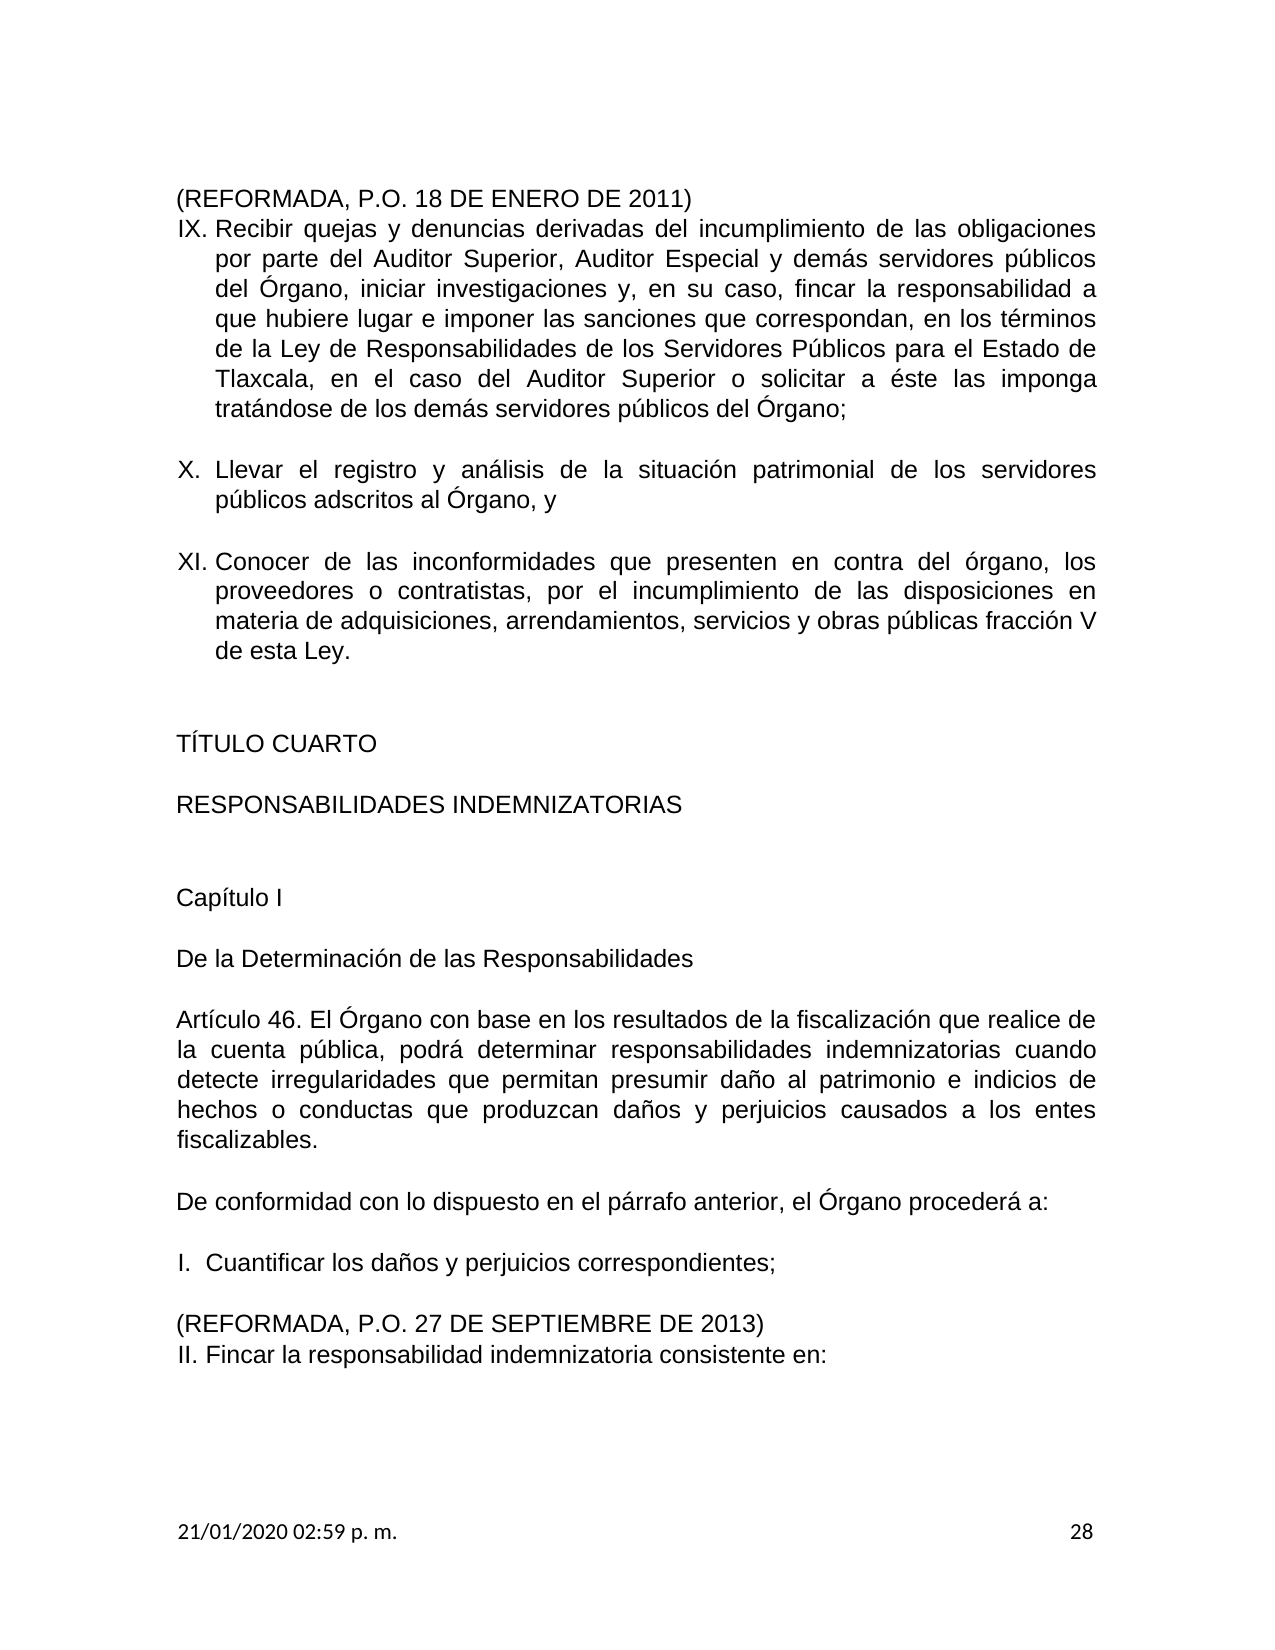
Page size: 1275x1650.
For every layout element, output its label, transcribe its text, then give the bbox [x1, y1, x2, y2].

text (REFORMADA, P.O. 18 DE ENERO DE 2011) [176, 184, 1098, 213]
text De conformidad con lo dispuesto en el párrafo anterior, el Órgano procederá a: [176, 1187, 1098, 1215]
text RESPONSABILIDADES INDEMNIZATORIAS [176, 790, 1098, 819]
list Fincar la responsabilidad indemnizatoria consistente en: [177, 1340, 1098, 1369]
text (REFORMADA, P.O. 27 DE SEPTIEMBRE DE 2013) [176, 1309, 1098, 1338]
text De la Determinación de las Responsabilidades [176, 944, 1098, 973]
list Conocer de las inconformidades que presenten en contra del órgano, los proveedores o contratistas, por el incumplimiento de las disposiciones en materia de adquisiciones, arrendamientos, servicios y obras públicas fracción V de esta Ley. [177, 546, 1098, 665]
text Artículo 46. El Órgano con base en los resultados de la fiscalización que realice de la cuenta pública, podrá determinar responsabilidades indemnizatorias cuando detecte irregularidades que permitan presumir daño al patrimonio e indicios de hechos o conductas que produzcan daños y perjuicios causados a los entes fiscalizables. [176, 1006, 1098, 1154]
list Cuantificar los daños y perjuicios correspondientes; [177, 1248, 1098, 1277]
text TÍTULO CUARTO [176, 729, 1098, 757]
text Capítulo I [176, 883, 1098, 911]
list Recibir quejas y denuncias derivadas del incumplimiento de las obligaciones por parte del Auditor Superior, Auditor Especial y demás servidores públicos del Órgano, iniciar investigaciones y, en su caso, fincar la responsabilidad a que hubiere lugar e imponer las sanciones que correspondan, en los términos de la Ley de Responsabilidades de los Servidores Públicos para el Estado de Tlaxcala, en el caso del Auditor Superior o solicitar a éste las imponga tratándose de los demás servidores públicos del Órgano; [177, 214, 1098, 422]
list Llevar el registro y análisis de la situación patrimonial de los servidores públicos adscritos al Órgano, y [177, 455, 1098, 514]
